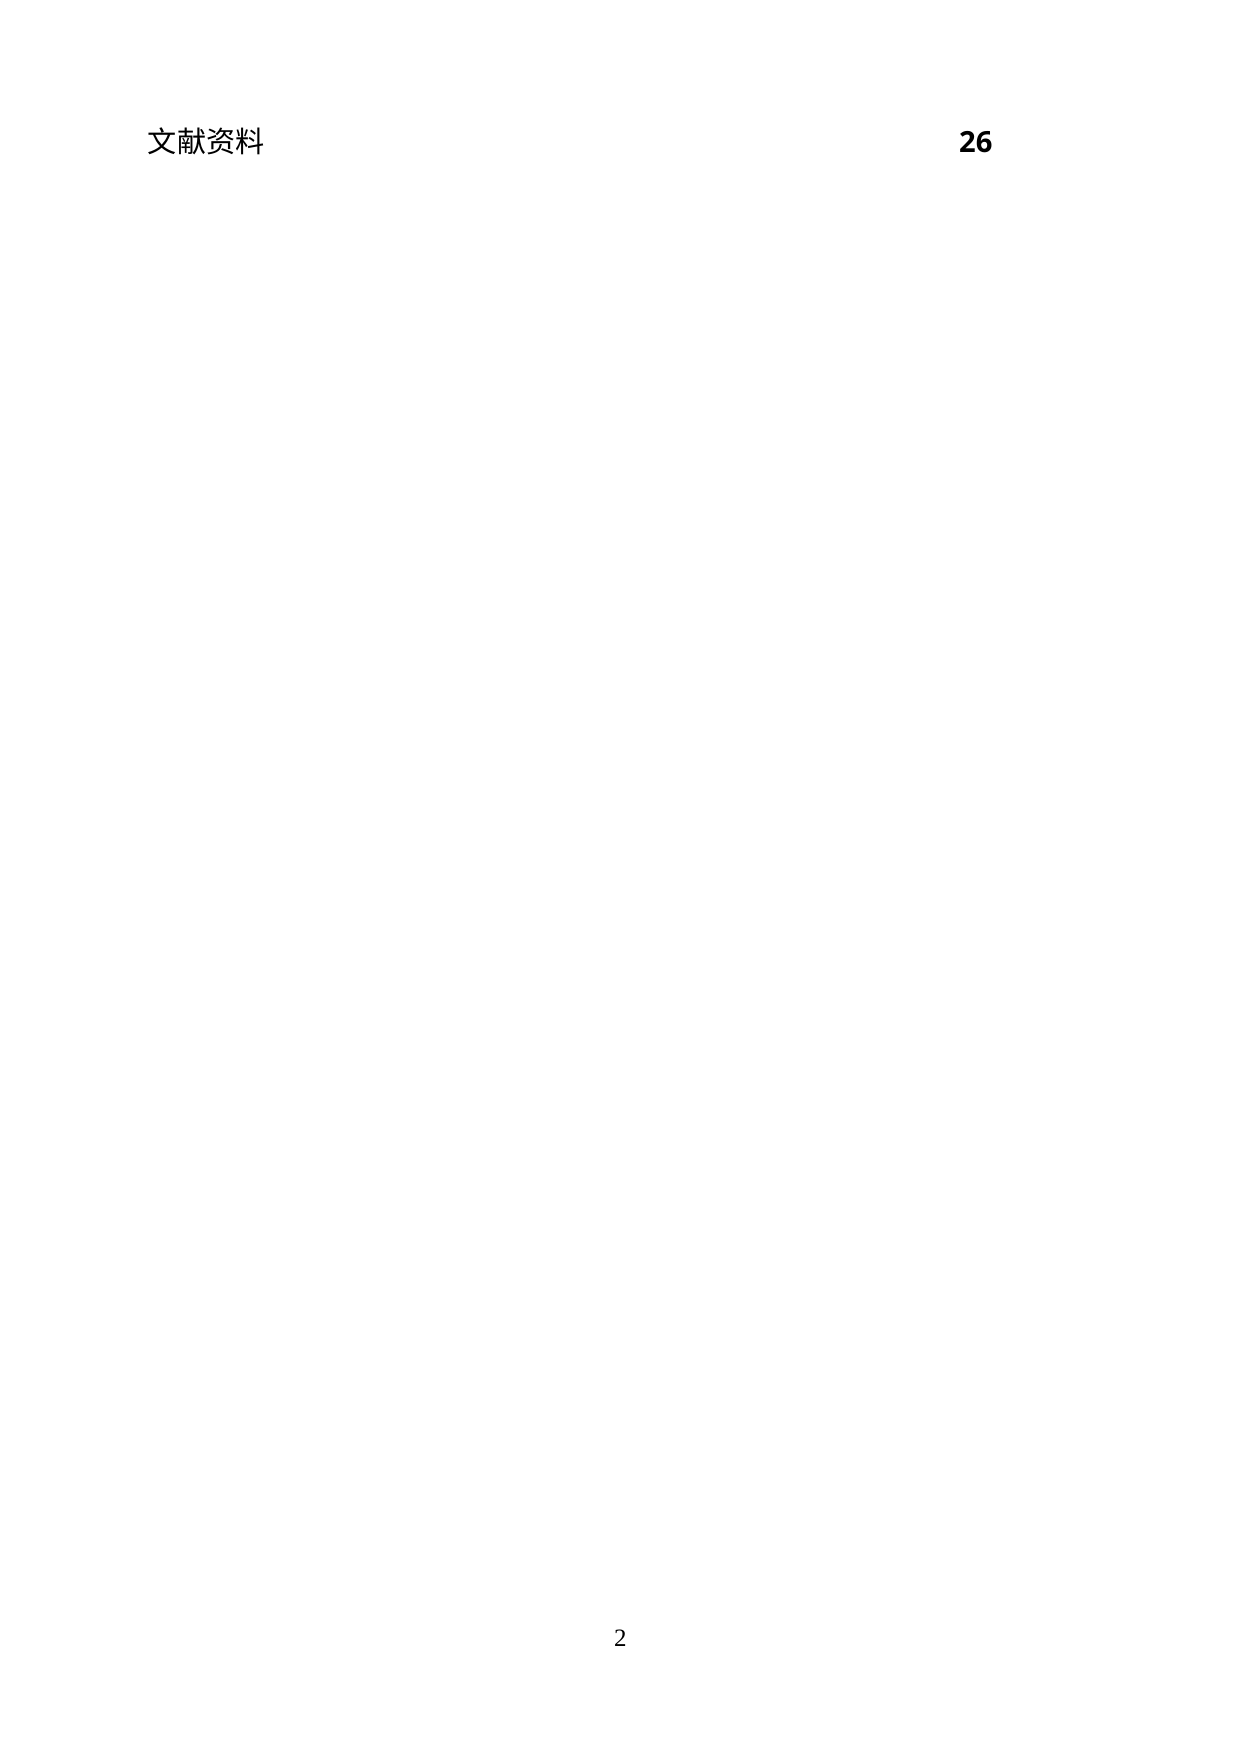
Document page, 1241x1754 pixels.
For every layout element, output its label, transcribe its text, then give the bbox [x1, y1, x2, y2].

text 文献资料 26 [148, 118, 1093, 161]
